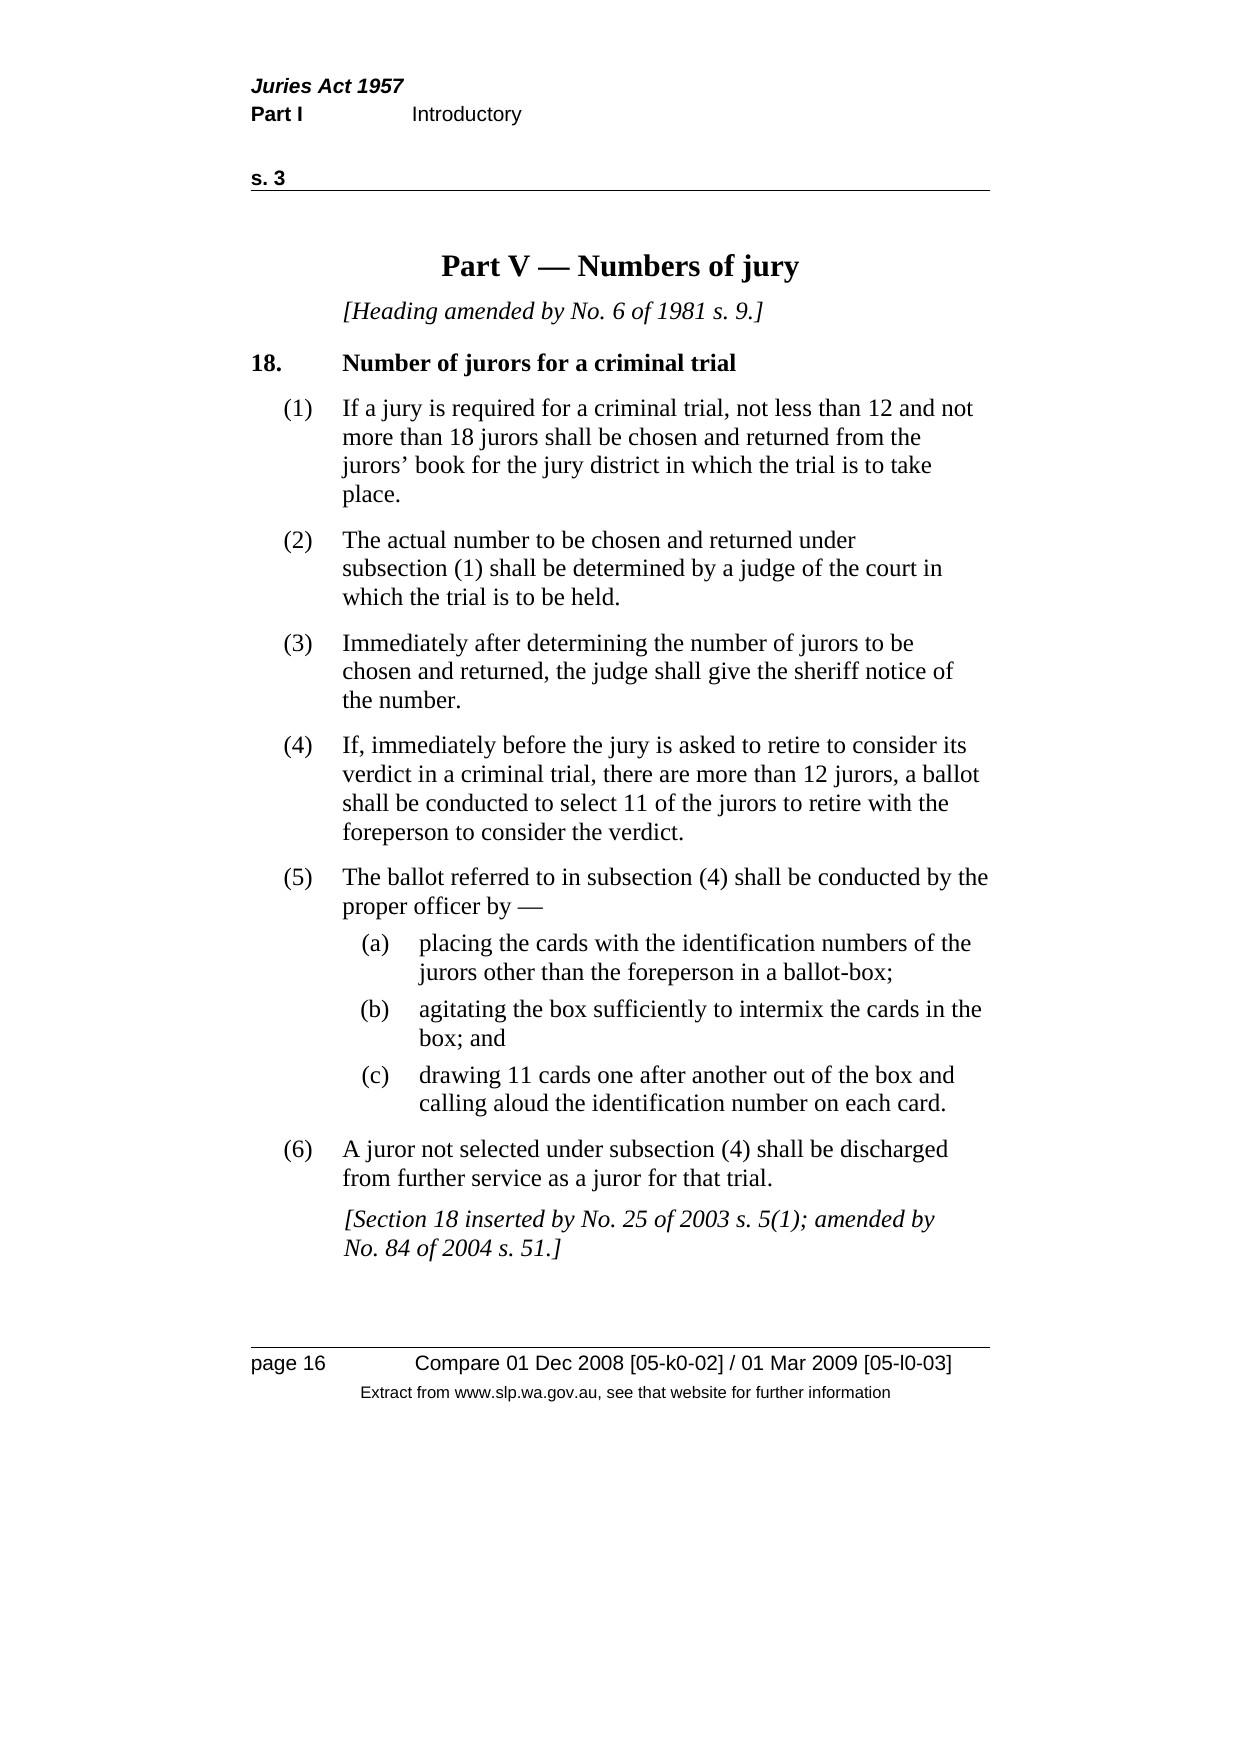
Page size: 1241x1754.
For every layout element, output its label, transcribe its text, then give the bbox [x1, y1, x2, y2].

text (2) The actual number to be chosen and returned under subsection (1) shall be determined by a judge of the court in which the trial is to be held. [251, 525, 990, 611]
subtitle Part V — Numbers of jury [251, 247, 990, 283]
text (1) If a jury is required for a criminal trial, not less than 12 and not more than 18 jurors shall be chosen and returned from the jurors’ book for the jury district in which the trial is to take place. [251, 393, 990, 508]
subtitle [Heading amended by No. 6 of 1981 s. 9.] [251, 296, 990, 325]
text (c) drawing 11 cards one after another out of the box and calling aloud the identification number on each card. [251, 1060, 990, 1117]
text (5) The ballot referred to in subsection (4) shall be conducted by the proper officer by — [251, 862, 990, 920]
text (4) If, immediately before the jury is asked to retire to consider its verdict in a criminal trial, there are more than 12 jurors, a ballot shall be conducted to select 11 of the jurors to retire with the foreperson to consider the verdict. [251, 731, 990, 846]
text (3) Immediately after determining the number of jurors to be chosen and returned, the judge shall give the sheriff notice of the number. [251, 628, 990, 714]
text (a) placing the cards with the identification numbers of the jurors other than the foreperson in a ballot-box; [251, 928, 990, 986]
text [Section 18 inserted by No. 25 of 2003 s. 5(1); amended by No. 84 of 2004 s. 51.] [251, 1204, 990, 1261]
text (b) agitating the box sufficiently to intermix the cards in the box; and [251, 994, 990, 1051]
subtitle 18. Number of jurors for a criminal trial [251, 348, 990, 376]
text (6) A juror not selected under subsection (4) shall be discharged from further service as a juror for that trial. [251, 1134, 990, 1191]
